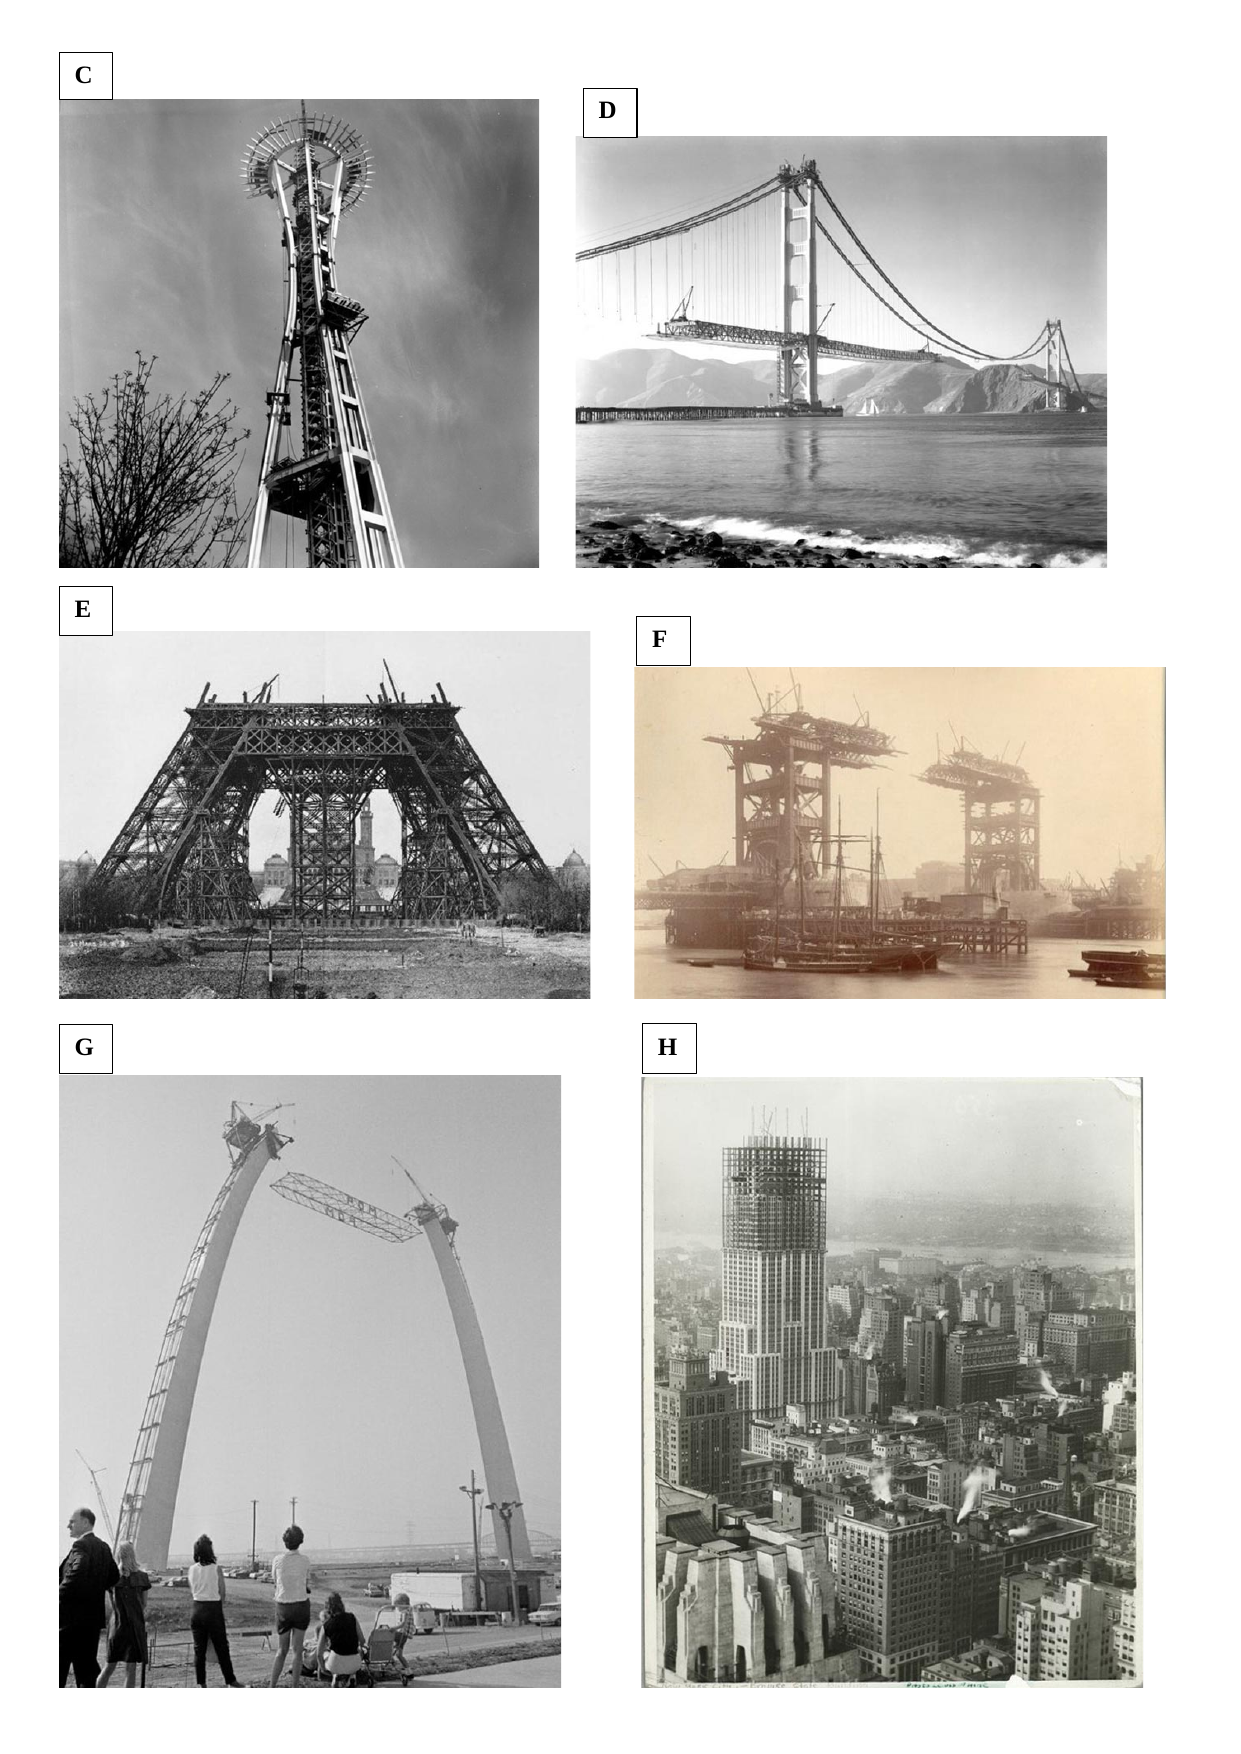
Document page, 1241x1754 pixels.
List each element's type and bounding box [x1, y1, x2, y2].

picture [641, 1077, 1144, 1688]
picture [59, 1075, 562, 1688]
picture [634, 667, 1166, 999]
picture [59, 99, 540, 568]
picture [575, 136, 1108, 568]
picture [59, 631, 591, 999]
